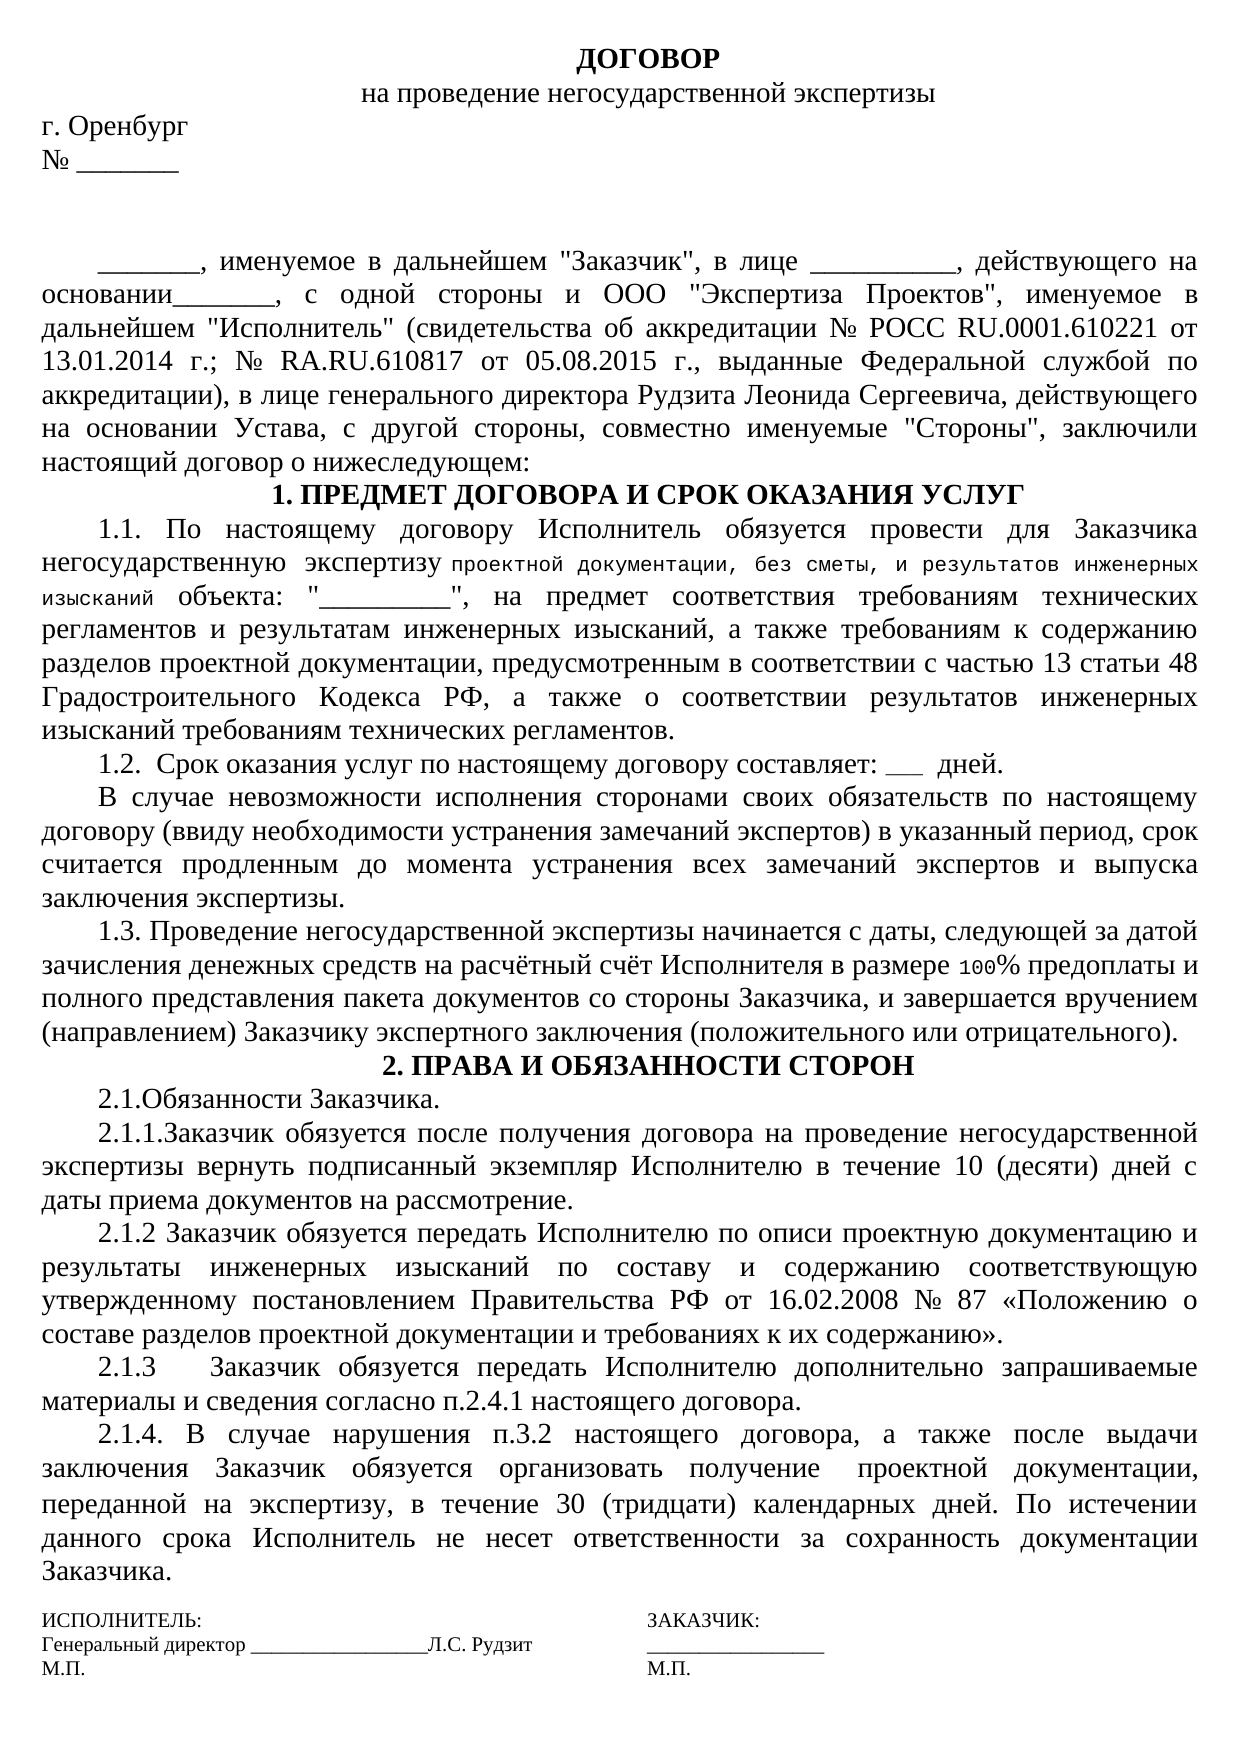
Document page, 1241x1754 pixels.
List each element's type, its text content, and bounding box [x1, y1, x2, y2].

text 2.1.3 Заказчик обязуется передать Исполнителю дополнительно запрашиваемые материалы и сведения согласно п.2.4.1 настоящего договора. [41, 1349, 1199, 1417]
text 2.1.4. В случае нарушения п.3.2 настоящего договора, а также после выдачи заключения Заказчик обязуется организовать получение проектной документации, переданной на экспертизу, в течение 30 (тридцати) календарных дней. По истечении данного срока Исполнитель не несет ответственности за сохранность документации Заказчика. [41, 1417, 1199, 1587]
text 2.1.2 Заказчик обязуется передать Исполнителю по описи проектную документацию и результаты инженерных изысканий по составу и содержанию соответствующую утвержденному постановлением Правительства РФ от 16.02.2008 № 87 «Положению о составе разделов проектной документации и требованиях к их содержанию». [41, 1215, 1199, 1349]
text ДОГОВОР [41, 41, 1199, 75]
text 2. ПРАВА И ОБЯЗАННОСТИ СТОРОН [41, 1048, 1199, 1081]
text В случае невозможности исполнения сторонами своих обязательств по настоящему договору (ввиду необходимости устранения замечаний экспертов) в указанный период, срок считается продленным до момента устранения всех замечаний экспертов и выпуска заключения экспертизы. [41, 779, 1199, 913]
text № _______ [41, 142, 1199, 176]
text 1. ПРЕДМЕТ ДОГОВОРА И СРОК ОКАЗАНИЯ УСЛУГ [41, 477, 1199, 511]
text 2.1.1.Заказчик обязуется после получения договора на проведение негосударственной экспертизы вернуть подписанный экземпляр Исполнителю в течение 10 (десяти) дней с даты приема документов на рассмотрение. [41, 1115, 1199, 1215]
text г. Оренбург [41, 108, 1199, 142]
text на проведение негосударственной экспертизы [41, 75, 1199, 108]
text _______, именуемое в дальнейшем "Заказчик", в лице __________, действующего на основании_______, с одной стороны и ООО "Экспертиза Проектов", именуемое в дальнейшем "Исполнитель" (свидетельства об аккредитации № POCC RU.0001.610221 от 13.01.2014 г.; № RA.RU.610817 от 05.08.2015 г., выданные Федеральной службой по аккредитации), в лице генерального директора Рудзита Леонида Сергеевича, действующего на основании Устава, с другой стороны, совместно именуемые "Стороны", заключили настоящий договор о нижеследующем: [41, 243, 1199, 477]
text 1.1. По настоящему договору Исполнитель обязуется провести для Заказчика негосударственную экспертизу объекта: "_________", на предмет соответствия требованиям технических регламентов и результатам инженерных изысканий, а также требованиям к содержанию разделов проектной документации, предусмотренным в соответствии с частью 13 статьи 48 Градостроительного Кодекса РФ, а также о соответствии результатов инженерных изысканий требованиям технических регламентов. [41, 511, 1199, 746]
text 2.1.Обязанности Заказчика. [41, 1081, 1199, 1115]
text 1.2. Срок оказания услуг по настоящему договору составляет: дней. [41, 746, 1199, 779]
text 1.3. Проведение негосударственной экспертизы начинается с даты, следующей за датой зачисления денежных средств на расчётный счёт Исполнителя в размере % предоплаты и полного представления пакета документов со стороны Заказчика, и завершается вручением (направлением) Заказчику экспертного заключения (положительного или отрицательного). [41, 913, 1199, 1048]
